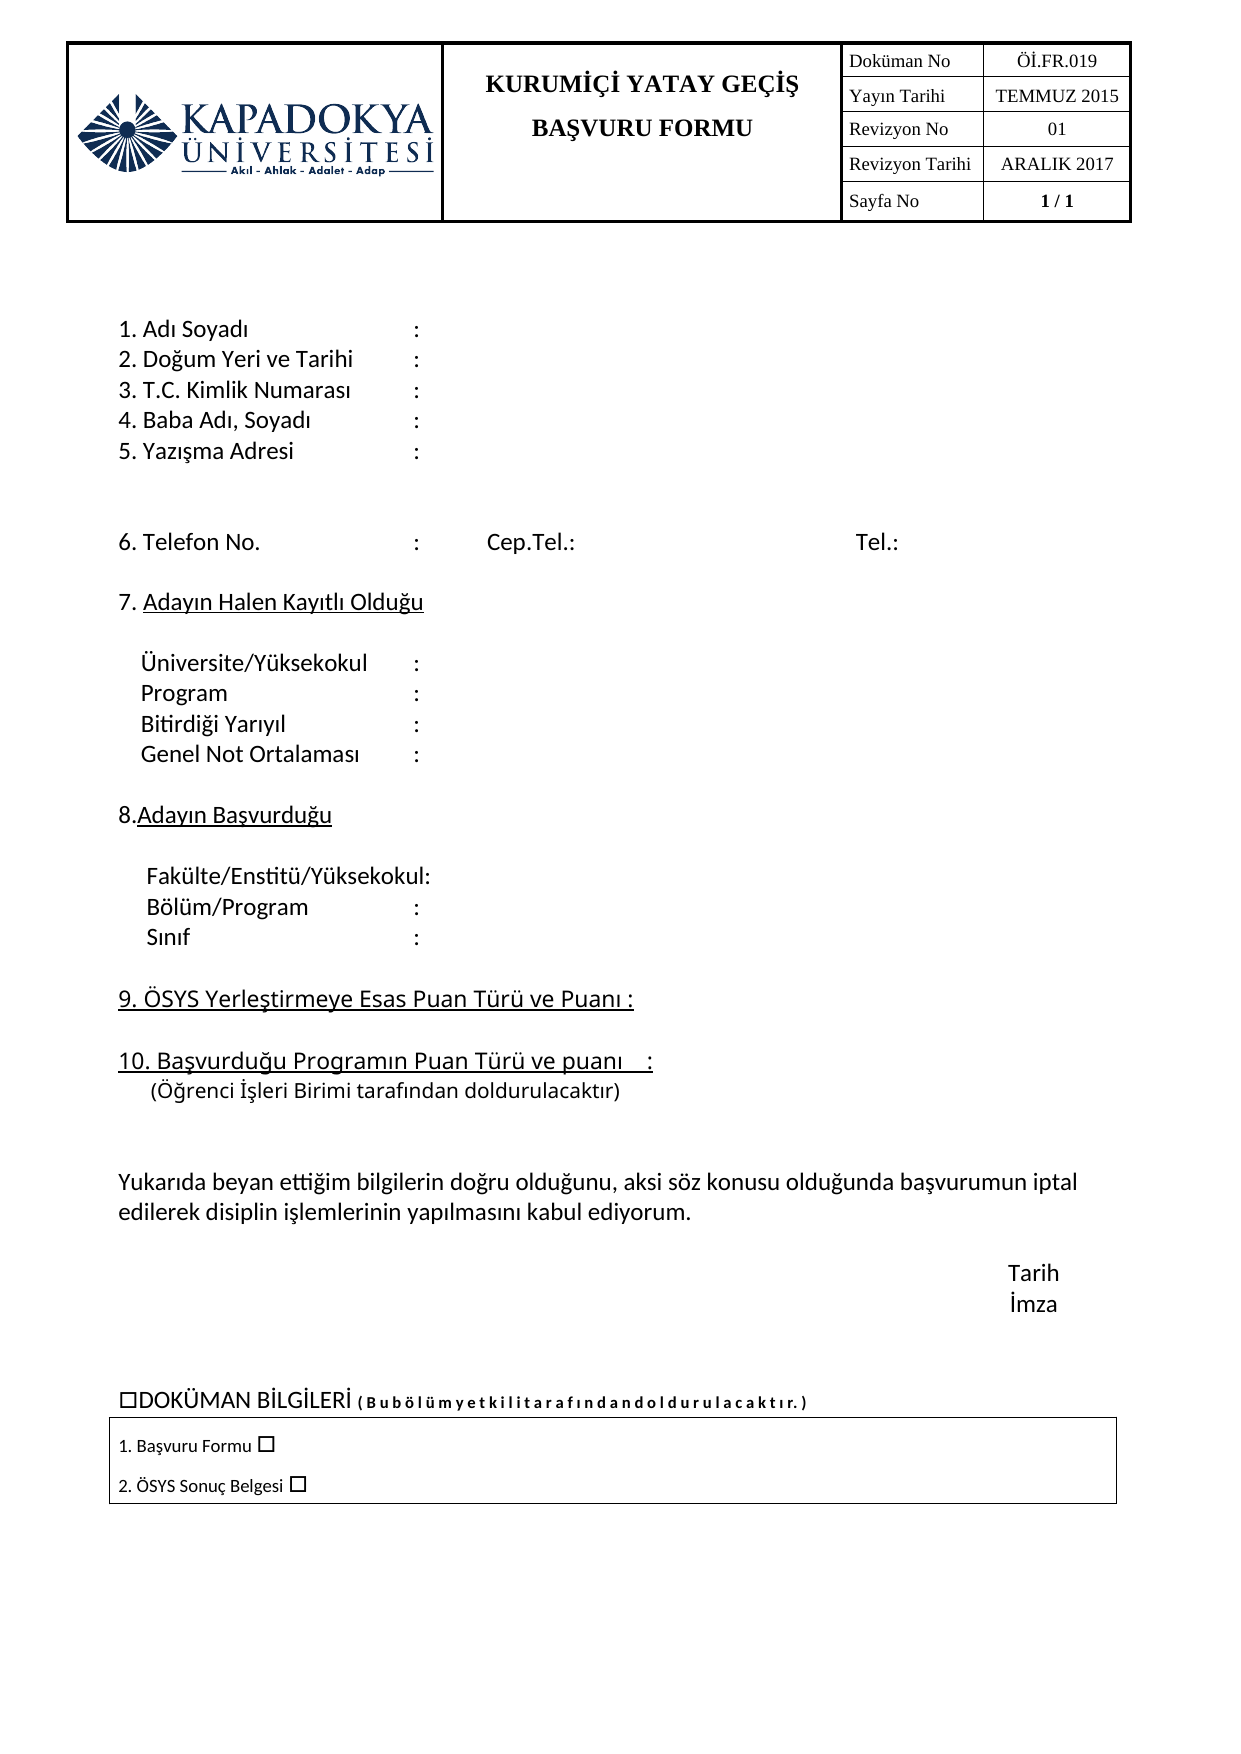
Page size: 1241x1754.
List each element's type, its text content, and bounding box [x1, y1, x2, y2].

text 6. Telefon No. : Cep.Tel.: Tel.: [118, 526, 1107, 557]
text Fakülte/Enstitü/Yüksekokul: [118, 860, 1107, 891]
text Üniversite/Yüksekokul : [118, 647, 1107, 677]
text 4. Baba Adı, Soyadı : [118, 404, 1107, 435]
text Tarih [118, 1257, 1107, 1288]
text □DOKÜMAN BİLGİLERİ ( B u b ö l ü m y e t k i l i t a r a f ı n d a n d o l d u r u l a c a k t ı r. ) [118, 1376, 1107, 1417]
text 1. Başvuru Formu □ [110, 1418, 1116, 1457]
text 3. T.C. Kimlik Numarası : [118, 374, 1107, 404]
text 7. Adayın Halen Kayıtlı Olduğu [118, 586, 1107, 616]
text Genel Not Ortalaması : [118, 738, 1107, 769]
text Sınıf : [118, 921, 1107, 952]
text Bitirdiği Yarıyıl : [118, 708, 1107, 738]
text (Öğrenci İşleri Birimi tarafından doldurulacaktır) [118, 1076, 1107, 1105]
text Bölüm/Program : [118, 891, 1107, 921]
text 8.Adayın Başvurduğu [118, 799, 1107, 830]
text Program : [118, 677, 1107, 708]
text 2. ÖSYS Sonuç Belgesi □ [110, 1457, 1116, 1503]
text 9. ÖSYS Yerleştirmeye Esas Puan Türü ve Puanı : [118, 982, 1107, 1014]
picture [77, 87, 434, 177]
text Yukarıda beyan ettiğim bilgilerin doğru olduğunu, aksi söz konusu olduğunda başvurumun iptal edilerek disiplin işlemlerinin yapılmasını kabul ediyorum. [118, 1166, 1107, 1227]
text 1. Adı Soyadı : [118, 313, 1107, 343]
text İmza [118, 1288, 1107, 1318]
text 5. Yazışma Adresi : [118, 435, 1107, 465]
text 10. Başvurduğu Programın Puan Türü ve puanı : [118, 1045, 1107, 1076]
text 2. Doğum Yeri ve Tarihi : [118, 343, 1107, 374]
